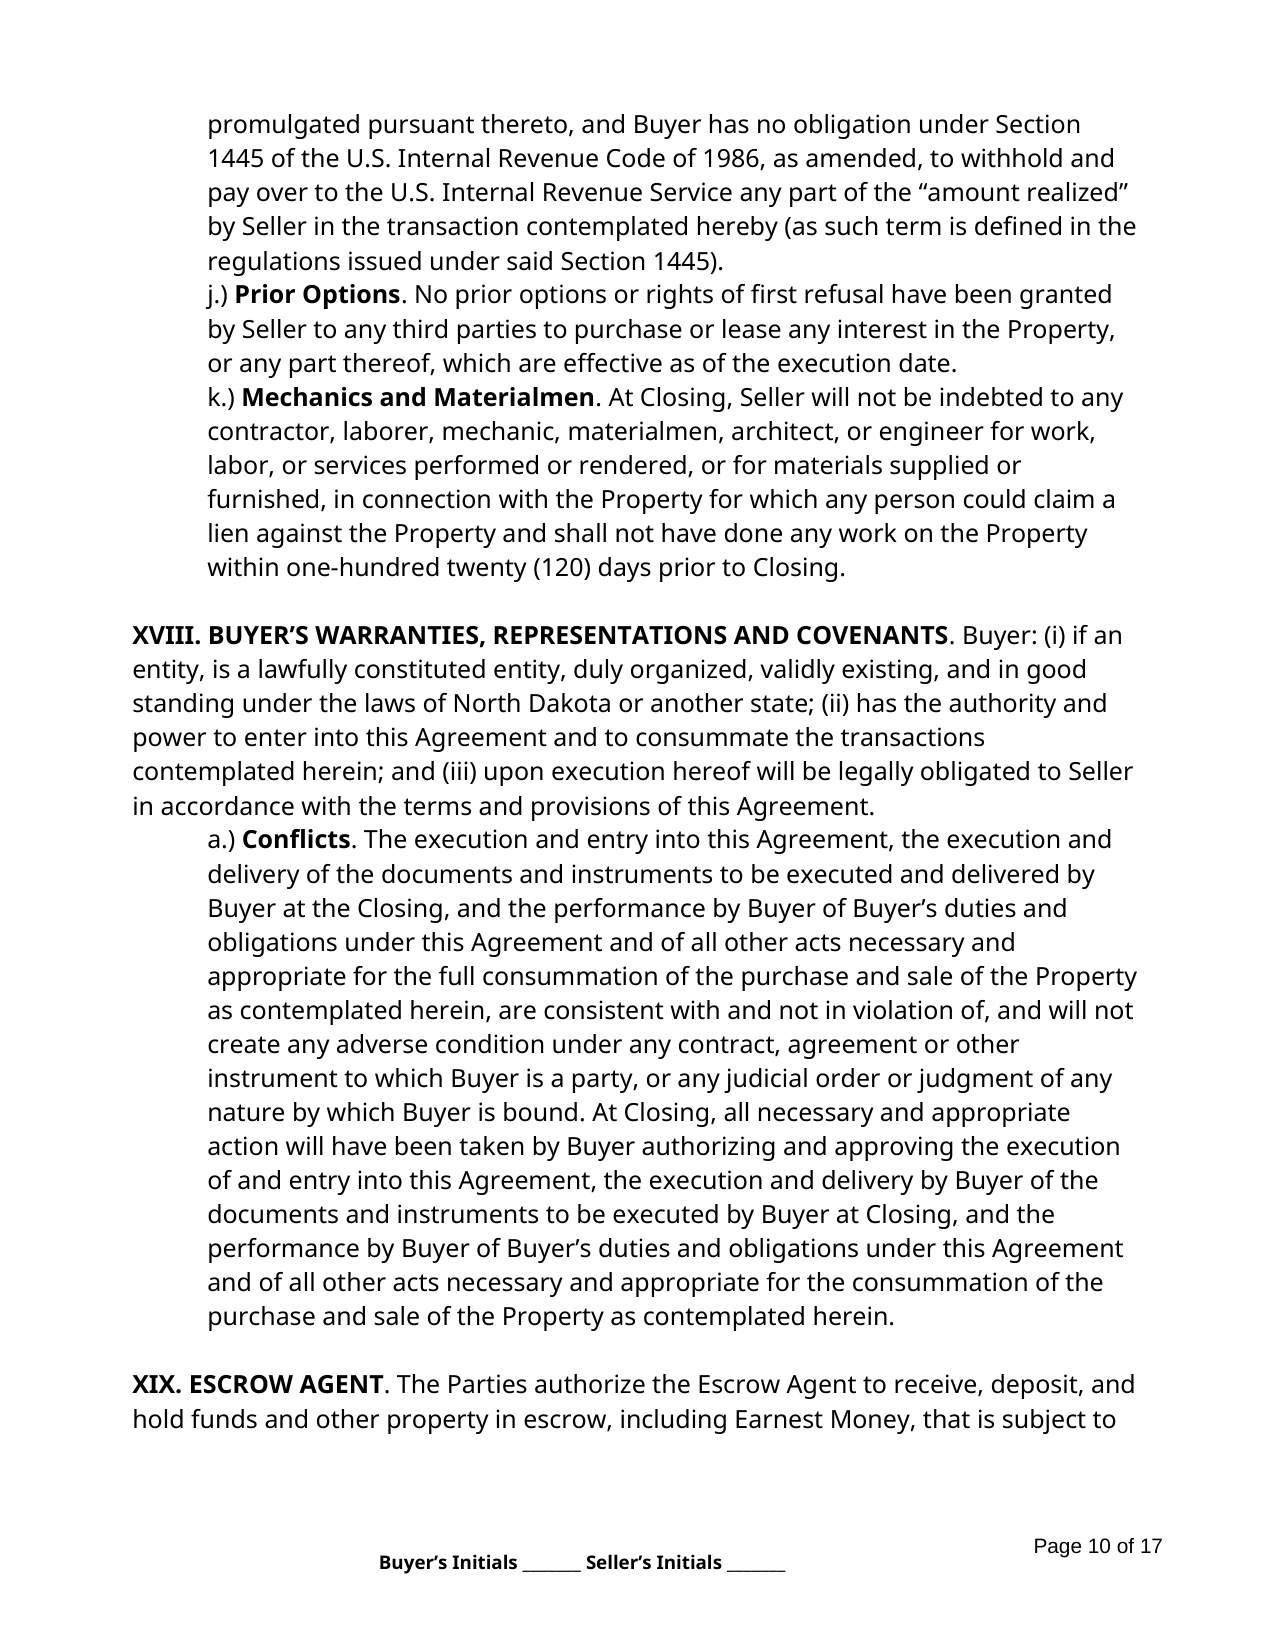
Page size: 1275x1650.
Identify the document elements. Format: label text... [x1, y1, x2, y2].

text k.) Mechanics and Materialmen. At Closing, Seller will not be indebted to any contractor, laborer, mechanic, materialmen, architect, or engineer for work, labor, or services performed or rendered, or for materials supplied or furnished, in connection with the Property for which any person could claim a lien against the Property and shall not have done any work on the Property within one-hundred twenty (120) days prior to Closing. [207, 379, 1143, 584]
text j.) Prior Options. No prior options or rights of first refusal have been granted by Seller to any third parties to purchase or lease any interest in the Property, or any part thereof, which are effective as of the execution date. [207, 277, 1143, 379]
text a.) Conflicts. The execution and entry into this Agreement, the execution and delivery of the documents and instruments to be executed and delivered by Buyer at the Closing, and the performance by Buyer of Buyer’s duties and obligations under this Agreement and of all other acts necessary and appropriate for the full consummation of the purchase and sale of the Property as contemplated herein, are consistent with and not in violation of, and will not create any adverse condition under any contract, agreement or other instrument to which Buyer is a party, or any judicial order or judgment of any nature by which Buyer is bound. At Closing, all necessary and appropriate action will have been taken by Buyer authorizing and approving the execution of and entry into this Agreement, the execution and delivery by Buyer of the documents and instruments to be executed by Buyer at Closing, and the performance by Buyer of Buyer’s duties and obligations under this Agreement and of all other acts necessary and appropriate for the consummation of the purchase and sale of the Property as contemplated herein. [207, 822, 1143, 1333]
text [207, 107, 1143, 277]
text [132, 1367, 1143, 1435]
text XVIII. BUYER’S WARRANTIES, REPRESENTATIONS AND COVENANTS. Buyer: (i) if an entity, is a lawfully constituted entity, duly organized, validly existing, and in good standing under the laws of North Dakota or another state; (ii) has the authority and power to enter into this Agreement and to consummate the transactions contemplated herein; and (iii) upon execution hereof will be legally obligated to Seller in accordance with the terms and provisions of this Agreement. [132, 618, 1143, 822]
